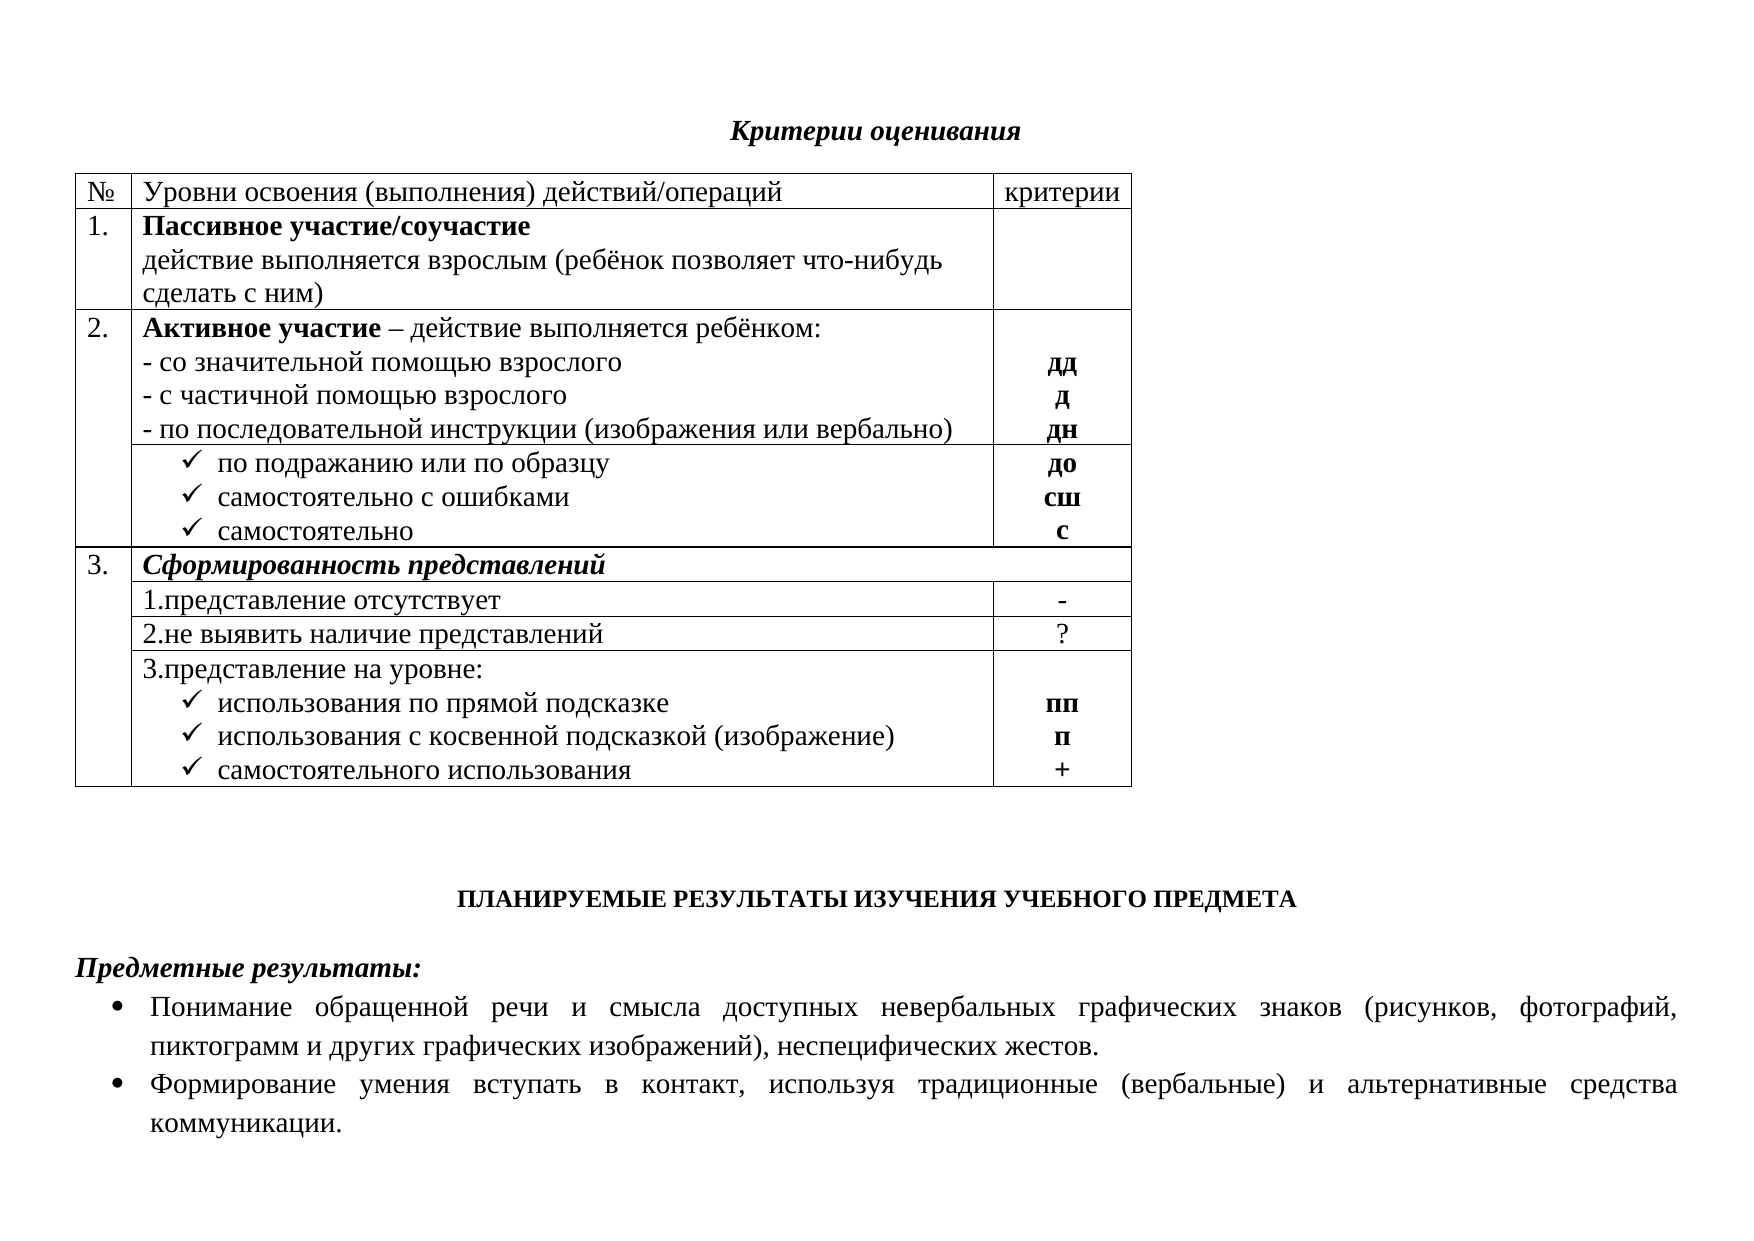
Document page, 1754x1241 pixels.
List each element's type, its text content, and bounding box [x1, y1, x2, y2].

table_cell [994, 209, 1131, 309]
list Формирование умения вступать в контакт, используя традиционные (вербальные) и альтернативные средства коммуникации. [112, 1066, 1679, 1138]
table_cell дд д дн [994, 310, 1131, 444]
table_header № [76, 174, 131, 207]
list Понимание обращенной речи и смысла доступных невербальных графических знаков (рисунков, фотографий, пиктограмм и других графических изображений), неспецифических жестов. [112, 989, 1679, 1061]
table_cell Сформированность представлений [132, 548, 1131, 581]
text ПЛАНИРУЕМЫЕ РЕЗУЛЬТАТЫ ИЗУЧЕНИЯ УЧЕБНОГО ПРЕДМЕТА [75, 884, 1679, 913]
text Предметные результаты: [75, 951, 1679, 984]
table_cell - [994, 582, 1131, 616]
table_cell Активное участие – действие выполняется ребёнком: - со значительной помощью взрослого - с частичной помощью взрослого - по последовательной инструкции (изображения или вербально) [132, 310, 993, 444]
table_cell Пассивное участие/соучастие действие выполняется взрослым (ребёнок позволяет что-нибудь сделать с ним) [132, 209, 993, 309]
table_cell 3. [76, 548, 131, 786]
table_cell 1. [76, 209, 131, 309]
text Критерии оценивания [75, 113, 1679, 147]
table_cell ? [994, 617, 1131, 650]
table_cell 2.не выявить наличие представлений [132, 617, 993, 650]
table_cell по подражанию или по образцу самостоятельно с ошибками самостоятельно [132, 445, 993, 546]
table_header Уровни освоения (выполнения) действий/операций [132, 174, 993, 207]
table_cell 2. [76, 310, 131, 546]
table_cell 3.представление на уровне: использования по прямой подсказке использования с косвенной подсказкой (изображение) самостоятельного использования [132, 651, 993, 786]
table_header критерии [994, 174, 1131, 207]
table_cell пп п + [994, 651, 1131, 786]
table_cell 1.представление отсутствует [132, 582, 993, 616]
table_cell до сш с [994, 445, 1131, 546]
